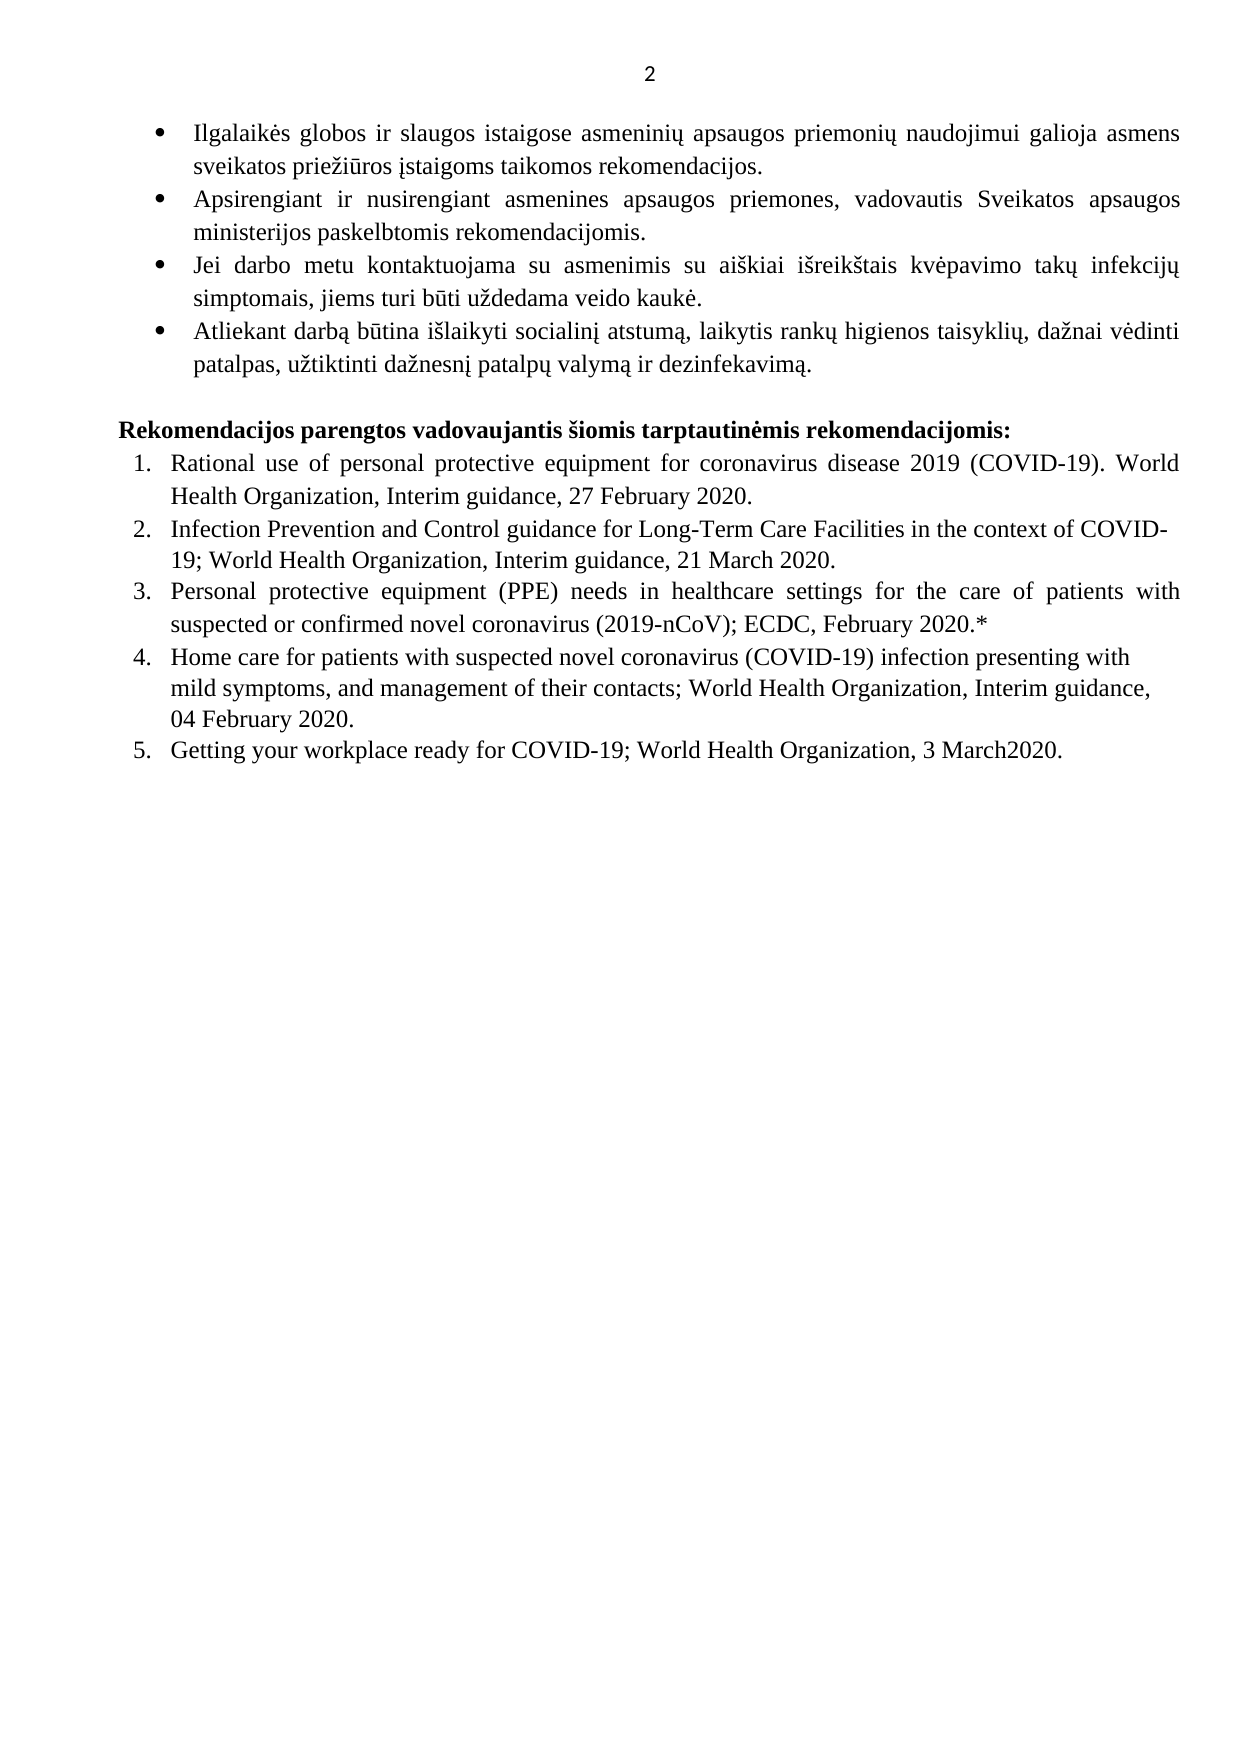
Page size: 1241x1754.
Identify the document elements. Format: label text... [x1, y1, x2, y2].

list Jei darbo metu kontaktuojama su asmenimis su aiškiai išreikštais kvėpavimo takų infekcijų simptomais, jiems turi būti uždedama veido kaukė. [156, 250, 1181, 312]
list Ilgalaikės globos ir slaugos istaigose asmeninių apsaugos priemonių naudojimui galioja asmens sveikatos priežiūros įstaigoms taikomos rekomendacijos. [156, 118, 1181, 180]
list Personal protective equipment (PPE) needs in healthcare settings for the care of patients with suspected or confirmed novel coronavirus (2019-nCoV); ECDC, February 2020.* [133, 576, 1181, 638]
list Getting your workplace ready for COVID-19; World Health Organization, 3 March2020. [133, 736, 1181, 764]
list Rational use of personal protective equipment for coronavirus disease 2019 (COVID-19). World Health Organization, Interim guidance, 27 February 2020. [133, 448, 1181, 510]
list Home care for patients with suspected novel coronavirus (COVID-19) infection presenting with mild symptoms, and management of their contacts; World Health Organization, Interim guidance, 04 February 2020. [133, 642, 1181, 733]
list Apsirengiant ir nusirengiant asmenines apsaugos priemones, vadovautis Sveikatos apsaugos ministerijos paskelbtomis rekomendacijomis. [156, 184, 1181, 246]
text Rekomendacijos parengtos vadovaujantis šiomis tarptautinėmis rekomendacijomis: [118, 415, 1181, 444]
list Infection Prevention and Control guidance for Long-Term Care Facilities in the context of COVID-19; World Health Organization, Interim guidance, 21 March 2020. [133, 514, 1181, 574]
list Atliekant darbą būtina išlaikyti socialinį atstumą, laikytis rankų higienos taisyklių, dažnai vėdinti patalpas, užtiktinti dažnesnį patalpų valymą ir dezinfekavimą. [156, 316, 1181, 378]
